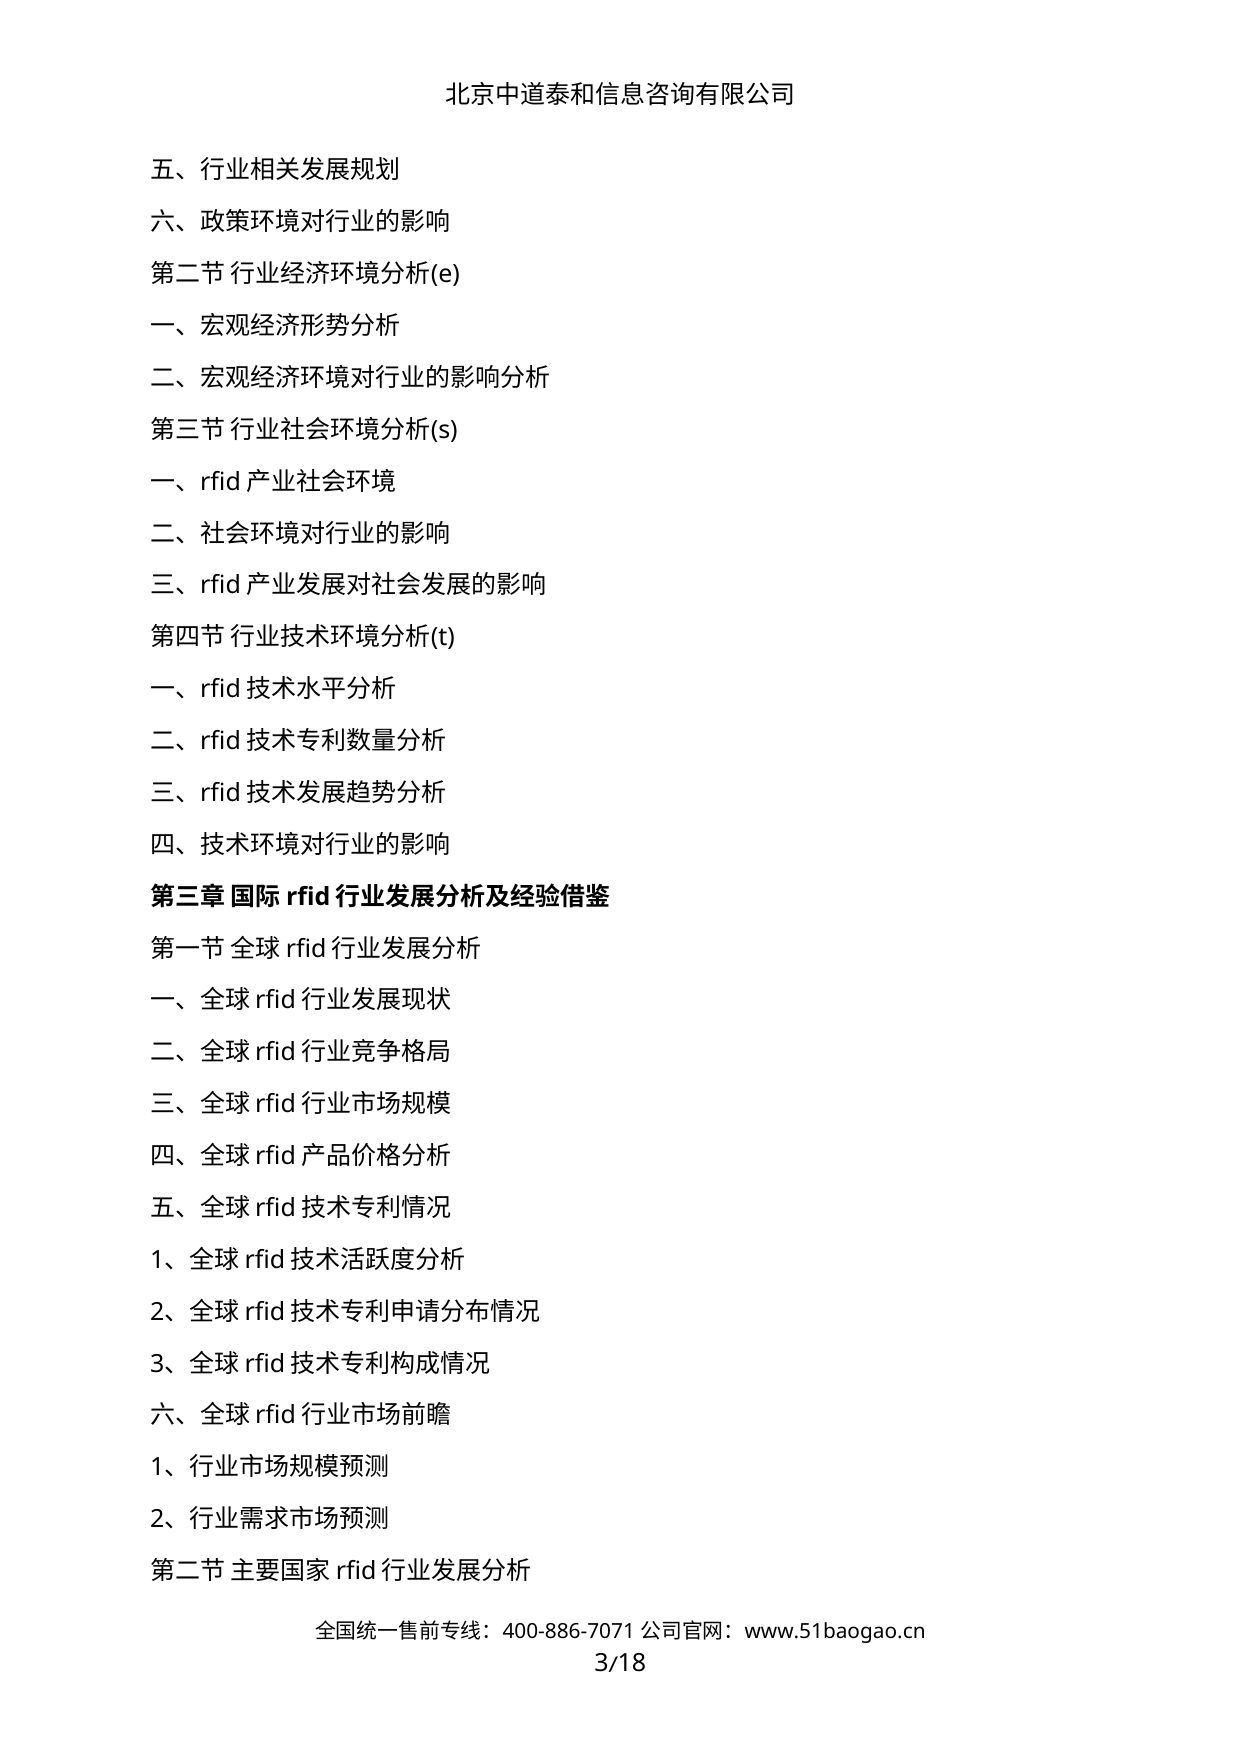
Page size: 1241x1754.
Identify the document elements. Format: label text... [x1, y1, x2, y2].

text 第二节 行业经济环境分析(e) [150, 254, 1090, 290]
text 四、技术环境对行业的影响 [150, 824, 1090, 861]
text 2、行业需求市场预测 [150, 1499, 1090, 1535]
text 一、rfid产业社会环境 [150, 461, 1090, 497]
text 1、行业市场规模预测 [150, 1447, 1090, 1483]
text 1、全球rfid技术活跃度分析 [150, 1239, 1090, 1276]
text 五、行业相关发展规划 [150, 150, 1090, 186]
text 三、rfid产业发展对社会发展的影响 [150, 565, 1090, 601]
text 三、全球rfid行业市场规模 [150, 1084, 1090, 1120]
text 二、rfid技术专利数量分析 [150, 721, 1090, 757]
text 第三节 行业社会环境分析(s) [150, 409, 1090, 446]
text 一、宏观经济形势分析 [150, 306, 1090, 342]
text 一、rfid技术水平分析 [150, 669, 1090, 705]
text 第一节 全球rfid行业发展分析 [150, 928, 1090, 964]
text 三、rfid技术发展趋势分析 [150, 772, 1090, 809]
text 一、全球rfid行业发展现状 [150, 980, 1090, 1016]
text 二、社会环境对行业的影响 [150, 513, 1090, 549]
text 二、宏观经济环境对行业的影响分析 [150, 357, 1090, 394]
text 2、全球rfid技术专利申请分布情况 [150, 1291, 1090, 1327]
text 六、政策环境对行业的影响 [150, 202, 1090, 238]
text 3、全球rfid技术专利构成情况 [150, 1343, 1090, 1379]
text 第四节 行业技术环境分析(t) [150, 617, 1090, 653]
text 第三章 国际rfid行业发展分析及经验借鉴 [150, 876, 1090, 912]
text 二、全球rfid行业竞争格局 [150, 1032, 1090, 1068]
text 五、全球rfid技术专利情况 [150, 1187, 1090, 1224]
text 四、全球rfid产品价格分析 [150, 1136, 1090, 1172]
text 第二节 主要国家rfid行业发展分析 [150, 1551, 1090, 1587]
text 六、全球rfid行业市场前瞻 [150, 1395, 1090, 1431]
